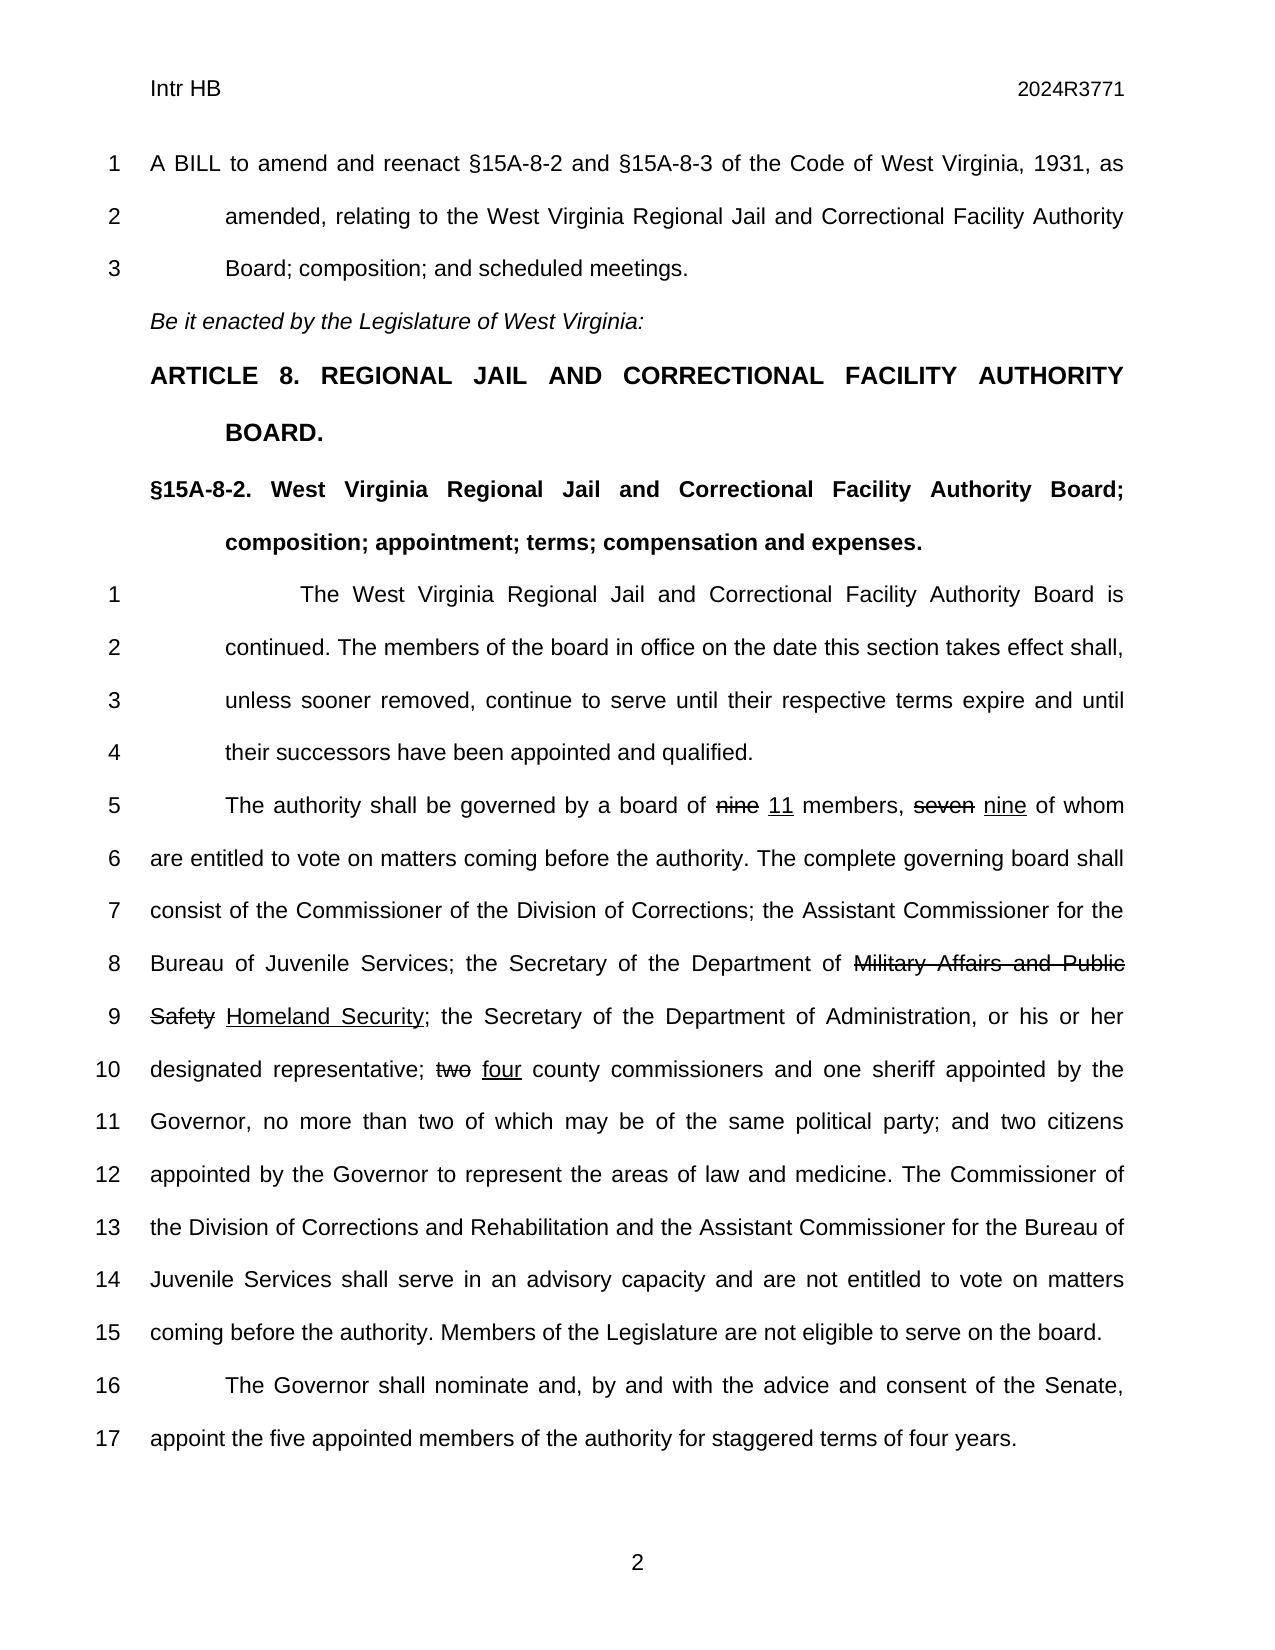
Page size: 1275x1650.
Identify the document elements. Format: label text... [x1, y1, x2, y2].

text Be it enacted by the Legislature of West Virginia: [150, 308, 1125, 334]
text The Governor shall nominate and, by and with the advice and consent of the Senate, appoint the five appointed members of the authority for staggered terms of four years. [150, 1372, 1125, 1451]
text The West Virginia Regional Jail and Correctional Facility Authority Board is continued. The members of the board in office on the date this section takes effect shall, unless sooner removed, continue to serve until their respective terms expire and until their successors have been appointed and qualified. [225, 581, 1125, 766]
title A BILL to amend and reenact §15A-8-2 and §15A-8-3 of the Code of West Virginia, 1931, as amended, relating to the West Virginia Regional Jail and Correctional Facility Authority Board; composition; and scheduled meetings. [150, 150, 1125, 282]
subtitle ARTICLE 8. Regional Jail and Correctional FACILITY Authority Board. [150, 361, 1125, 447]
text The authority shall be governed by a board of nine 11 members, seven nine of whom are entitled to vote on matters coming before the authority. The complete governing board shall consist of the Commissioner of the Division of Corrections; the Assistant Commissioner for the Bureau of Juvenile Services; the Secretary of the Department of Military Affairs and Public Safety Homeland Security; the Secretary of the Department of Administration, or his or her designated representative; two four county commissioners and one sheriff appointed by the Governor, no more than two of which may be of the same political party; and two citizens appointed by the Governor to represent the areas of law and medicine. The Commissioner of the Division of Corrections and Rehabilitation and the Assistant Commissioner for the Bureau of Juvenile Services shall serve in an advisory capacity and are not entitled to vote on matters coming before the authority. Members of the Legislature are not eligible to serve on the board. [150, 792, 1125, 1346]
subtitle §15A-8-2. West Virginia Regional Jail and Correctional Facility Authority Board; composition; appointment; terms; compensation and expenses. [150, 476, 1125, 555]
